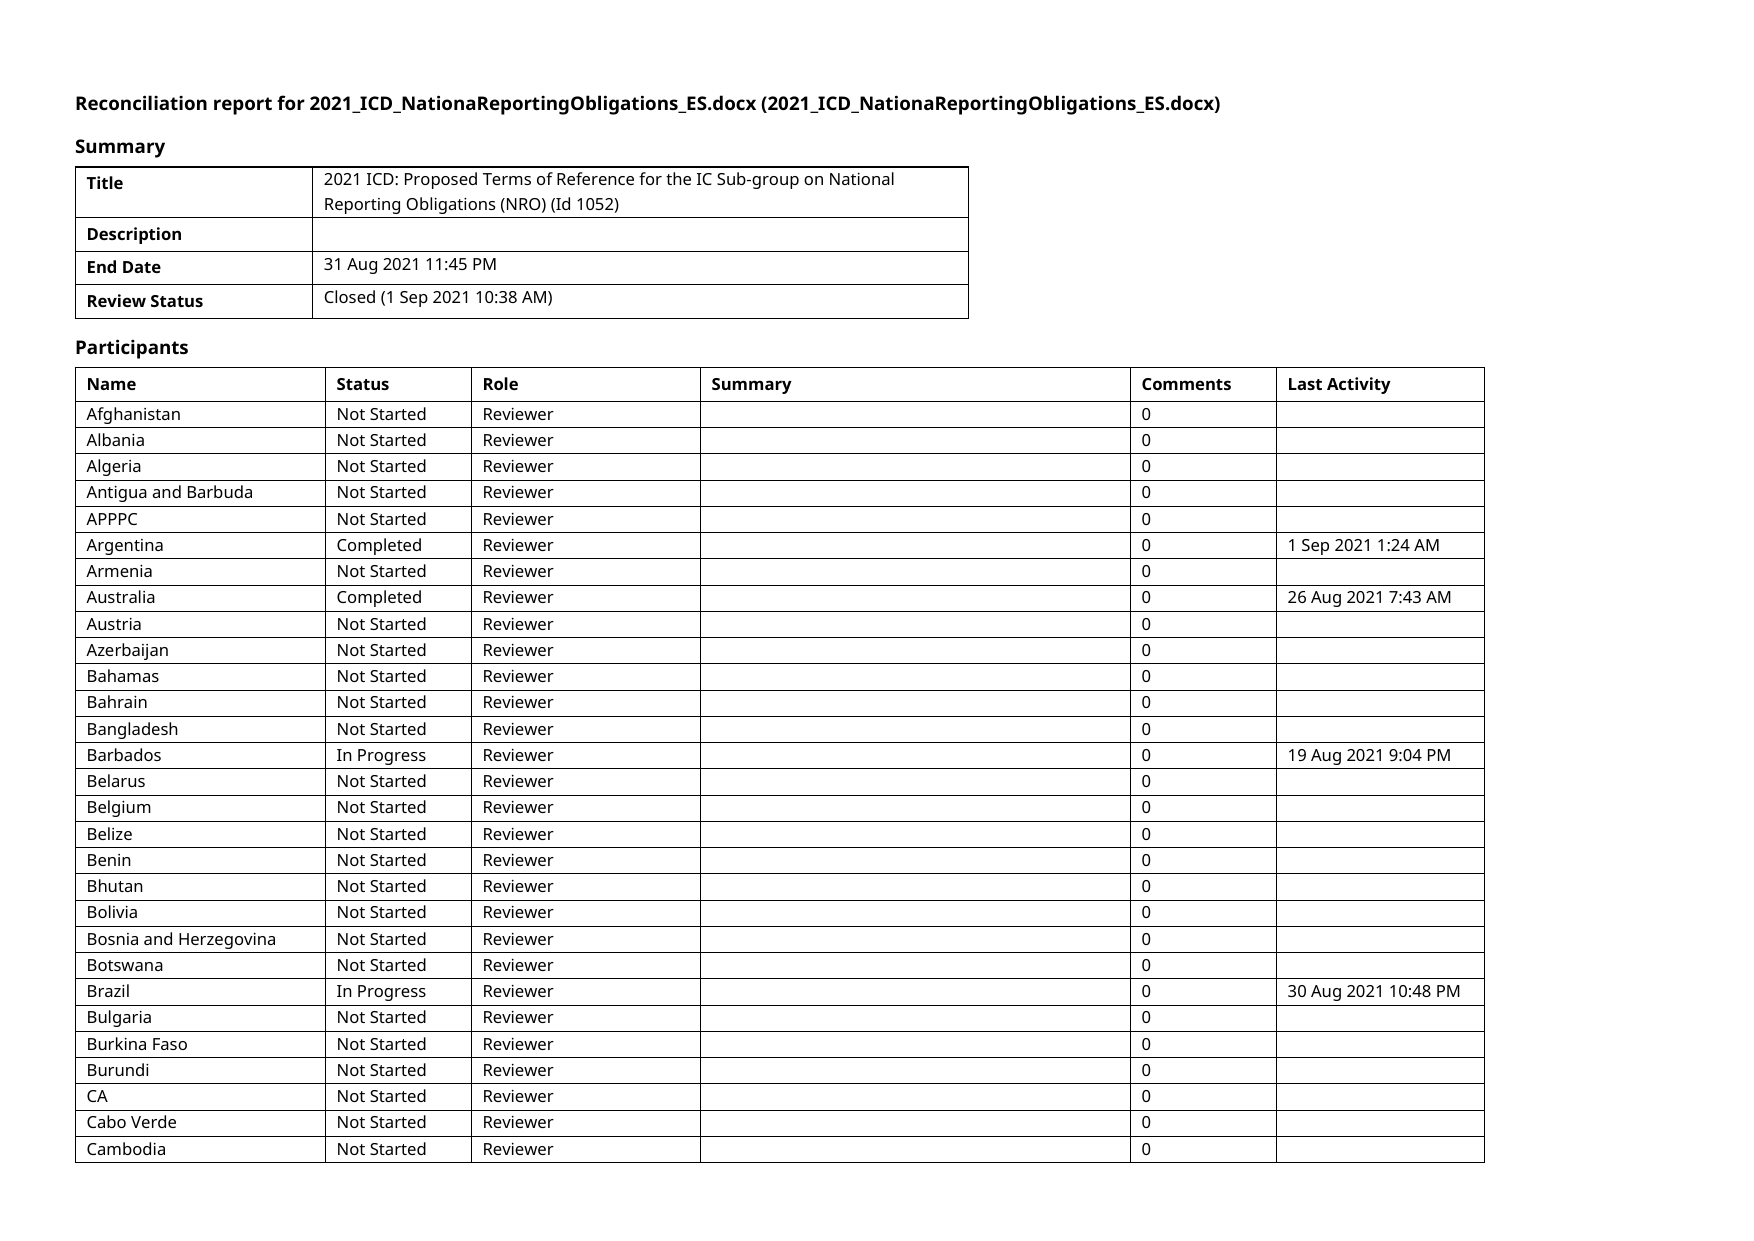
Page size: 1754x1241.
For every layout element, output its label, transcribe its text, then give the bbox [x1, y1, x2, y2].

table_cell 0 [1131, 559, 1276, 584]
table_cell 0 [1131, 586, 1276, 611]
table_cell 0 [1131, 428, 1276, 453]
table_cell 0 [1131, 979, 1276, 1004]
table_cell [1277, 822, 1484, 847]
table_cell Not Started [326, 559, 471, 584]
table_cell Reviewer [472, 612, 700, 637]
table_cell Not Started [326, 822, 471, 847]
table_cell 0 [1131, 874, 1276, 899]
table_cell [701, 953, 1130, 978]
table_cell Reviewer [472, 927, 700, 952]
table_cell Barbados [76, 743, 325, 768]
table_cell Reviewer [472, 874, 700, 899]
table_cell 31 Aug 2021 11:45 PM [313, 252, 968, 284]
table_cell [1277, 402, 1484, 427]
table_cell Bahamas [76, 664, 325, 689]
table_cell Not Started [326, 796, 471, 821]
table_cell [701, 901, 1130, 926]
table_cell Not Started [326, 1006, 471, 1031]
table_cell [701, 717, 1130, 742]
table_cell Not Started [326, 507, 471, 532]
table_cell Argentina [76, 533, 325, 558]
table_cell [1277, 848, 1484, 873]
table_cell [701, 428, 1130, 453]
table_cell Reviewer [472, 822, 700, 847]
table_cell Not Started [326, 638, 471, 663]
table_cell Not Started [326, 428, 471, 453]
table_header Last Activity [1277, 368, 1484, 401]
table_cell 1 Sep 2021 1:24 AM [1277, 533, 1484, 558]
table_cell Not Started [326, 769, 471, 794]
table_cell Not Started [326, 664, 471, 689]
table_cell [1277, 717, 1484, 742]
table_cell [1277, 1084, 1484, 1109]
table_cell CA [76, 1084, 325, 1109]
table_cell 19 Aug 2021 9:04 PM [1277, 743, 1484, 768]
table_cell Antigua and Barbuda [76, 481, 325, 506]
table_cell 30 Aug 2021 10:48 PM [1277, 979, 1484, 1004]
table_cell [313, 218, 968, 251]
table_cell Not Started [326, 691, 471, 716]
table_cell Review Status [76, 285, 312, 318]
table_cell Bosnia and Herzegovina [76, 927, 325, 952]
table_cell Bulgaria [76, 1006, 325, 1031]
table_cell Description [76, 218, 312, 251]
table_cell Reviewer [472, 901, 700, 926]
table_cell Reviewer [472, 1032, 700, 1057]
table_cell Not Started [326, 1084, 471, 1109]
table_cell [701, 691, 1130, 716]
table_header 2021 ICD: Proposed Terms of Reference for the IC Sub-group on National Reporting Obligations (NRO) (Id 1052) [313, 168, 968, 217]
table_cell Reviewer [472, 428, 700, 453]
table_cell Reviewer [472, 559, 700, 584]
table_cell Not Started [326, 874, 471, 899]
table_cell [1277, 507, 1484, 532]
table_cell Bahrain [76, 691, 325, 716]
table_cell Not Started [326, 901, 471, 926]
table_cell [1277, 953, 1484, 978]
table_cell [1277, 874, 1484, 899]
table_cell [701, 533, 1130, 558]
table_cell [1277, 612, 1484, 637]
table_cell Burundi [76, 1058, 325, 1083]
table_cell 0 [1131, 638, 1276, 663]
table_cell 0 [1131, 1058, 1276, 1083]
table_cell Reviewer [472, 743, 700, 768]
table_cell Albania [76, 428, 325, 453]
table_cell [1277, 691, 1484, 716]
table_cell [701, 979, 1130, 1004]
table_cell [1277, 638, 1484, 663]
table_cell 0 [1131, 402, 1276, 427]
table_cell 0 [1131, 717, 1276, 742]
table_cell Not Started [326, 1032, 471, 1057]
table_cell In Progress [326, 743, 471, 768]
title Participants [75, 334, 1679, 360]
table_cell 0 [1131, 848, 1276, 873]
table_cell Reviewer [472, 586, 700, 611]
table_cell Not Started [326, 953, 471, 978]
title Reconciliation report for 2021_ICD_NationaReportingObligations_ES.docx (2021_ICD_NationaReportingObligations_ES.docx) [75, 91, 1679, 116]
table_cell Reviewer [472, 848, 700, 873]
table_cell Bhutan [76, 874, 325, 899]
table_cell 0 [1131, 1137, 1276, 1162]
table_cell 0 [1131, 901, 1276, 926]
table_cell Austria [76, 612, 325, 637]
table_cell [1277, 796, 1484, 821]
table_cell End Date [76, 252, 312, 284]
table_cell [701, 822, 1130, 847]
table_cell Not Started [326, 1058, 471, 1083]
table_cell Reviewer [472, 953, 700, 978]
table_cell Not Started [326, 717, 471, 742]
table_cell [701, 796, 1130, 821]
table_cell Belize [76, 822, 325, 847]
table_cell [1277, 559, 1484, 584]
table_cell [1277, 428, 1484, 453]
table_cell Azerbaijan [76, 638, 325, 663]
table_header Role [472, 368, 700, 401]
table_cell [701, 481, 1130, 506]
table_cell In Progress [326, 979, 471, 1004]
table_header Summary [701, 368, 1130, 401]
table_cell Reviewer [472, 1058, 700, 1083]
table_cell Bolivia [76, 901, 325, 926]
table_cell 0 [1131, 822, 1276, 847]
table_cell [1277, 927, 1484, 952]
table_cell [701, 402, 1130, 427]
table_cell [1277, 454, 1484, 479]
table_cell Reviewer [472, 402, 700, 427]
table_header Status [326, 368, 471, 401]
table_cell [701, 586, 1130, 611]
table_cell 0 [1131, 1006, 1276, 1031]
table_cell 0 [1131, 612, 1276, 637]
table_cell 0 [1131, 691, 1276, 716]
table_cell [1277, 1058, 1484, 1083]
table_cell [1277, 901, 1484, 926]
table_cell [1277, 481, 1484, 506]
table_cell Cabo Verde [76, 1111, 325, 1136]
table_cell Afghanistan [76, 402, 325, 427]
table_cell [701, 1006, 1130, 1031]
table_cell Reviewer [472, 1006, 700, 1031]
table_cell Not Started [326, 481, 471, 506]
table_cell 0 [1131, 533, 1276, 558]
table_cell 0 [1131, 927, 1276, 952]
table_cell [1277, 1111, 1484, 1136]
table_cell [701, 1084, 1130, 1109]
table_cell Reviewer [472, 1111, 700, 1136]
table_cell [701, 1058, 1130, 1083]
table_cell [701, 1111, 1130, 1136]
table_cell Reviewer [472, 1084, 700, 1109]
table_cell Benin [76, 848, 325, 873]
table_header Name [76, 368, 325, 401]
table_cell Reviewer [472, 691, 700, 716]
table_cell [701, 507, 1130, 532]
table_cell Cambodia [76, 1137, 325, 1162]
table_cell [701, 743, 1130, 768]
table_cell Brazil [76, 979, 325, 1004]
title Summary [75, 134, 1679, 159]
table_cell Reviewer [472, 507, 700, 532]
table_cell [701, 454, 1130, 479]
table_cell 26 Aug 2021 7:43 AM [1277, 586, 1484, 611]
table_cell Belgium [76, 796, 325, 821]
table_cell [1277, 664, 1484, 689]
table_cell 0 [1131, 454, 1276, 479]
table_cell Reviewer [472, 533, 700, 558]
table_cell 0 [1131, 481, 1276, 506]
table_cell Reviewer [472, 717, 700, 742]
table_cell Reviewer [472, 454, 700, 479]
table_cell 0 [1131, 953, 1276, 978]
table_cell [701, 1032, 1130, 1057]
table_cell Reviewer [472, 979, 700, 1004]
table_cell Belarus [76, 769, 325, 794]
table_cell [701, 612, 1130, 637]
table_cell 0 [1131, 1084, 1276, 1109]
table_cell [701, 848, 1130, 873]
table_cell Reviewer [472, 664, 700, 689]
table_cell [701, 638, 1130, 663]
table_cell [701, 927, 1130, 952]
table_cell Australia [76, 586, 325, 611]
table_cell 0 [1131, 507, 1276, 532]
table_cell Completed [326, 533, 471, 558]
table_cell Burkina Faso [76, 1032, 325, 1057]
table_cell Not Started [326, 402, 471, 427]
table_cell [701, 769, 1130, 794]
table_cell [1277, 1032, 1484, 1057]
table_cell Not Started [326, 454, 471, 479]
table_cell Reviewer [472, 796, 700, 821]
table_cell Completed [326, 586, 471, 611]
table_cell Reviewer [472, 769, 700, 794]
table_cell [701, 1137, 1130, 1162]
table_cell 0 [1131, 796, 1276, 821]
table_cell [701, 664, 1130, 689]
table_cell Not Started [326, 927, 471, 952]
table_cell Reviewer [472, 638, 700, 663]
table_cell 0 [1131, 664, 1276, 689]
table_cell [1277, 769, 1484, 794]
table_cell Not Started [326, 1111, 471, 1136]
table_cell Reviewer [472, 1137, 700, 1162]
table_cell 0 [1131, 1032, 1276, 1057]
table_cell 0 [1131, 1111, 1276, 1136]
table_cell Reviewer [472, 481, 700, 506]
table_cell Not Started [326, 848, 471, 873]
table_cell 0 [1131, 743, 1276, 768]
table_header Title [76, 168, 312, 217]
table_cell 0 [1131, 769, 1276, 794]
table_cell Closed (1 Sep 2021 10:38 AM) [313, 285, 968, 318]
table_cell Bangladesh [76, 717, 325, 742]
table_cell [701, 559, 1130, 584]
table_cell APPPC [76, 507, 325, 532]
table_cell Not Started [326, 1137, 471, 1162]
table_header Comments [1131, 368, 1276, 401]
table_cell Algeria [76, 454, 325, 479]
table_cell Not Started [326, 612, 471, 637]
table_cell [1277, 1006, 1484, 1031]
table_cell [701, 874, 1130, 899]
table_cell Botswana [76, 953, 325, 978]
table_cell Armenia [76, 559, 325, 584]
table_cell [1277, 1137, 1484, 1162]
